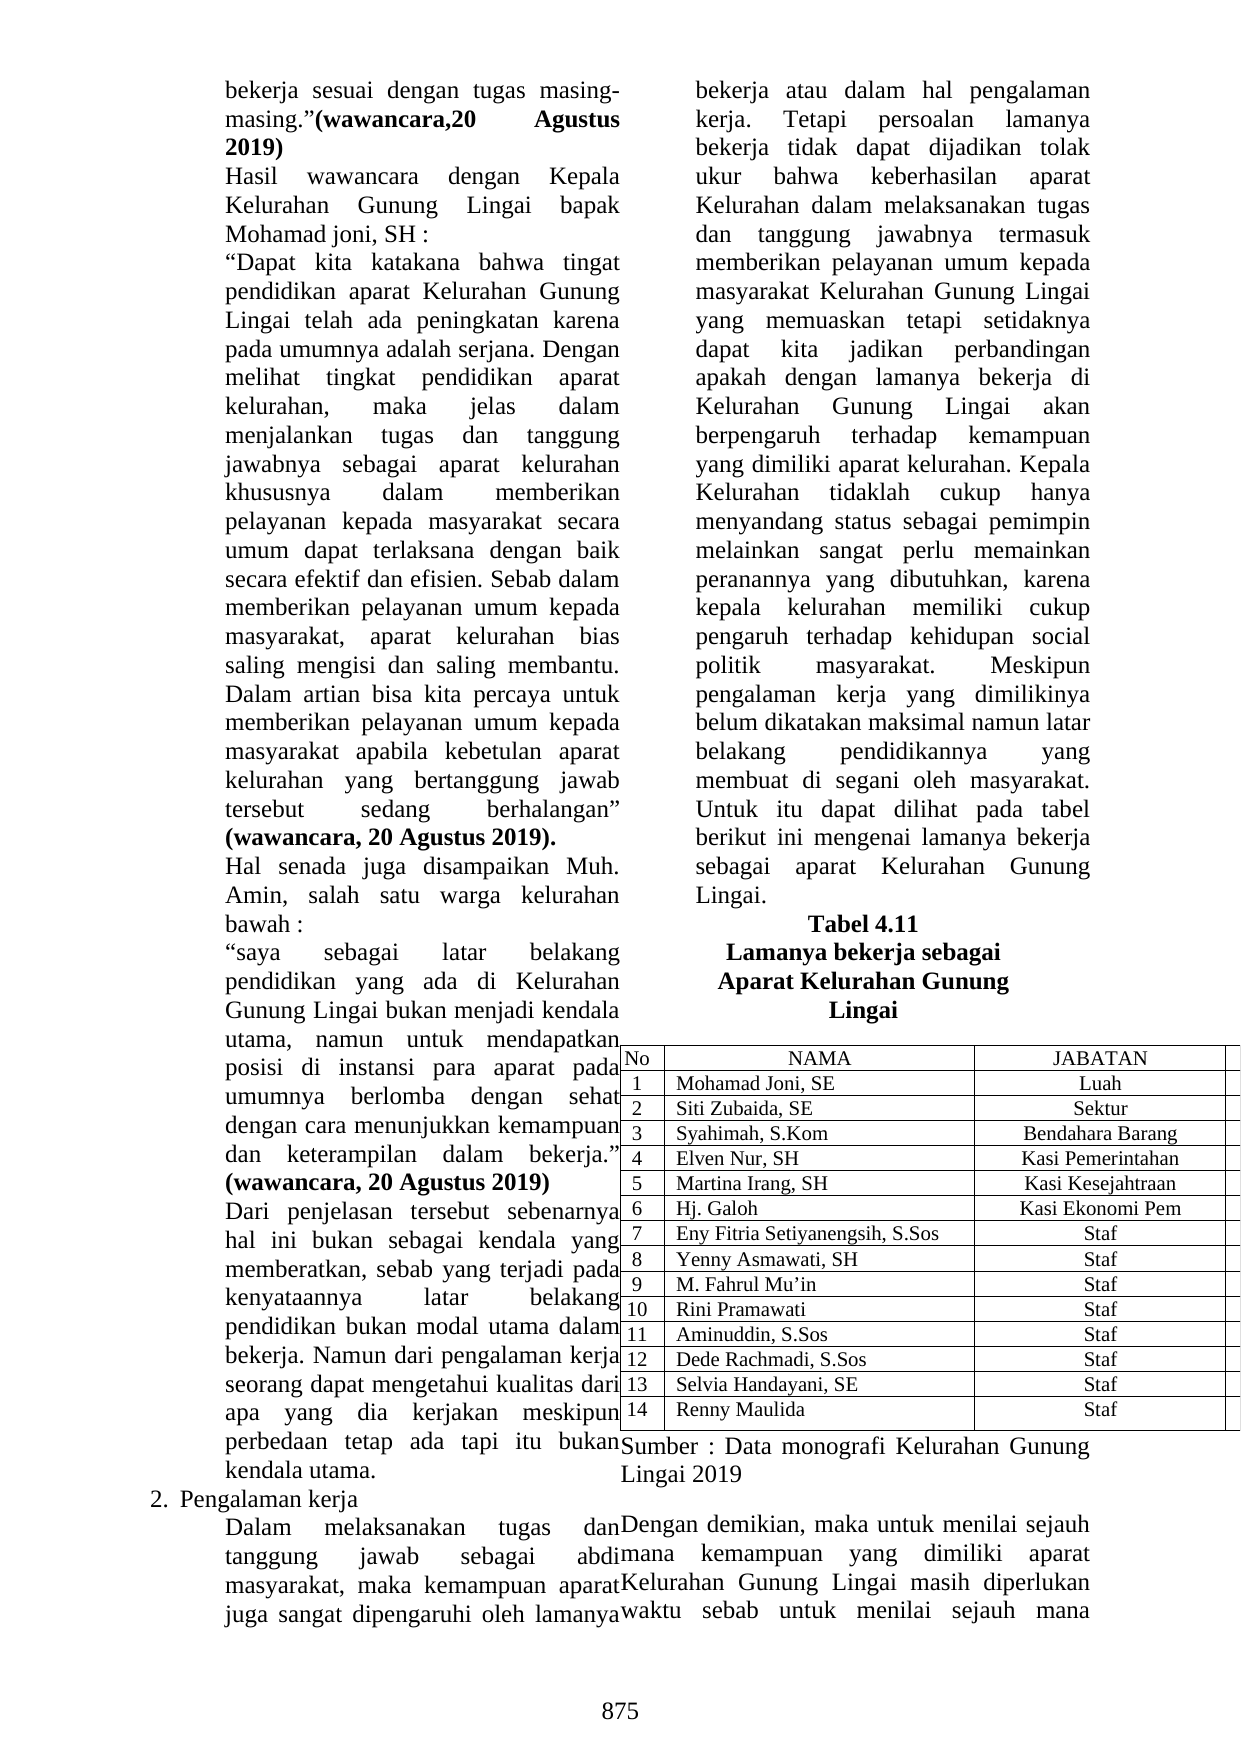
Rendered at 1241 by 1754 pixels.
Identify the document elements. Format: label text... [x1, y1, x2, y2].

table_cell 5 [621, 1171, 664, 1195]
text Sumber : Data monografi Kelurahan Gunung Lingai 2019 [620, 1431, 1090, 1488]
table_cell Bendahara Barang [975, 1121, 1225, 1145]
table_cell Kasi Pemerintahan [975, 1146, 1225, 1170]
table_cell P [1226, 1096, 1240, 1120]
table_cell Eny Fitria Setiyanengsih, S.Sos [665, 1221, 974, 1245]
text Dalam melaksanakan tugas dan tanggung jawab sebagai abdi masyarakat, maka kemampuan aparat juga sangat dipengaruhi oleh lamanya bekerja atau dalam hal pengalaman kerja. Tetapi persoalan lamanya bekerja tidak dapat dijadikan tolak ukur bahwa keberhasilan aparat Kelurahan dalam melaksanakan tugas dan tanggung jawabnya termasuk memberikan pelayanan umum kepada masyarakat Kelurahan Gunung Lingai yang memuaskan tetapi setidaknya dapat kita jadikan perbandingan apakah dengan lamanya bekerja di Kelurahan Gunung Lingai akan berpengaruh terhadap kemampuan yang dimiliki aparat kelurahan. Kepala Kelurahan tidaklah cukup hanya menyandang status sebagai pemimpin melainkan sangat perlu memainkan peranannya yang dibutuhkan, karena kepala kelurahan memiliki cukup pengaruh terhadap kehidupan social politik masyarakat. Meskipun pengalaman kerja yang dimilikinya belum dikatakan maksimal namun latar belakang pendidikannya yang membuat di segani oleh masyarakat. Untuk itu dapat dilihat pada tabel berikut ini mengenai lamanya bekerja sebagai aparat Kelurahan Gunung Lingai. [695, 75, 1090, 909]
table_cell Staf [975, 1372, 1225, 1396]
table_cell 2 [621, 1096, 664, 1120]
table_cell Yenny Asmawati, SH [665, 1246, 974, 1271]
text Dari penjelasan tersebut sebenarnya hal ini bukan sebagai kendala yang memberatkan, sebab yang terjadi pada kenyataannya latar belakang pendidikan bukan modal utama dalam bekerja. Namun dari pengalaman kerja seorang dapat mengetahui kualitas dari apa yang dia kerjakan meskipun perbedaan tetap ada tapi itu bukan kendala utama. [225, 1196, 620, 1484]
table_cell Aminuddin, S.Sos [665, 1322, 974, 1346]
table_cell Siti Zubaida, SE [665, 1096, 974, 1120]
text “Dapat kita katakana bahwa tingat pendidikan aparat Kelurahan Gunung Lingai telah ada peningkatan karena pada umumnya adalah serjana. Dengan melihat tingkat pendidikan aparat kelurahan, maka jelas dalam menjalankan tugas dan tanggung jawabnya sebagai aparat kelurahan khususnya dalam memberikan pelayanan kepada masyarakat secara umum dapat terlaksana dengan baik secara efektif dan efisien. Sebab dalam memberikan pelayanan umum kepada masyarakat, aparat kelurahan bias saling mengisi dan saling membantu. Dalam artian bisa kita percaya untuk memberikan pelayanan umum kepada masyarakat apabila kebetulan aparat kelurahan yang bertanggung jawab tersebut sedang berhalangan” (wawancara, 20 Agustus 2019). [225, 247, 620, 851]
text Lamanya bekerja sebagai Aparat Kelurahan Gunung Lingai [695, 937, 1031, 1024]
table_cell L [1226, 1322, 1240, 1346]
table_cell Rini Pramawati [665, 1297, 974, 1321]
table_cell 13 [621, 1372, 664, 1396]
table_cell Mohamad Joni, SE [665, 1071, 974, 1095]
table_header NAMA [665, 1046, 974, 1070]
text Hasil wawancara dengan Kepala Kelurahan Gunung Lingai bapak Mohamad joni, SH : [225, 161, 620, 247]
table_cell Martina Irang, SH [665, 1171, 974, 1195]
table_cell 8 [621, 1246, 664, 1271]
table_cell Staf [975, 1322, 1225, 1346]
text Tabel 4.11 [695, 909, 1031, 937]
table_cell Elven Nur, SH [665, 1146, 974, 1170]
table_cell P [1226, 1146, 1240, 1170]
table_cell Luah [975, 1071, 1225, 1095]
table_cell 14 [621, 1397, 664, 1430]
table_header JABATAN [975, 1046, 1225, 1070]
table_cell Staf [975, 1397, 1225, 1430]
table_cell 6 [621, 1196, 664, 1220]
table_cell 10 [621, 1297, 664, 1321]
table_cell 9 [621, 1272, 664, 1296]
table_cell M. Fahrul Mu’in [665, 1272, 974, 1296]
table_cell 11 [621, 1322, 664, 1346]
table_cell P [1226, 1196, 1240, 1220]
table_cell Staf [975, 1272, 1225, 1296]
table_cell Renny Maulida [665, 1397, 974, 1430]
table_cell Staf [975, 1246, 1225, 1271]
table_cell 7 [621, 1221, 664, 1245]
table_cell Staf [975, 1297, 1225, 1321]
table_cell P [1226, 1372, 1240, 1396]
table_cell P [1226, 1297, 1240, 1321]
table_cell Kasi Ekonomi Pem [975, 1196, 1225, 1220]
table_cell P [1226, 1397, 1240, 1430]
table_cell Kasi Kesejahtraan [975, 1171, 1225, 1195]
table_cell Staf [975, 1347, 1225, 1371]
table_cell Syahimah, S.Kom [665, 1121, 974, 1145]
table_cell 3 [621, 1121, 664, 1145]
table_cell P [1226, 1121, 1240, 1145]
table_header No [621, 1046, 664, 1070]
table_cell Selvia Handayani, SE [665, 1372, 974, 1396]
table_cell P [1226, 1246, 1240, 1271]
table_cell Hj. Galoh [665, 1196, 974, 1220]
table_cell L [1226, 1347, 1240, 1371]
text Hal senada juga disampaikan Muh. Amin, salah satu warga kelurahan bawah : [225, 851, 620, 937]
table_cell P [1226, 1221, 1240, 1245]
table_cell Staf [975, 1221, 1225, 1245]
table_cell P [1226, 1171, 1240, 1195]
text “saya sebagai latar belakang pendidikan yang ada di Kelurahan Gunung Lingai bukan menjadi kendala utama, namun untuk mendapatkan posisi di instansi para aparat pada umumnya berlomba dengan sehat dengan cara menunjukkan kemampuan dan keterampilan dalam bekerja.” (wawancara, 20 Agustus 2019) [225, 937, 620, 1196]
table_cell 12 [621, 1347, 664, 1371]
table_cell Sektur [975, 1096, 1225, 1120]
list Pengalaman kerja [150, 1484, 620, 1512]
table_cell L [1226, 1272, 1240, 1296]
table_cell Dede Rachmadi, S.Sos [665, 1347, 974, 1371]
table_cell L [1226, 1071, 1240, 1095]
table_cell 1 [621, 1071, 664, 1095]
table_cell 4 [621, 1146, 664, 1170]
